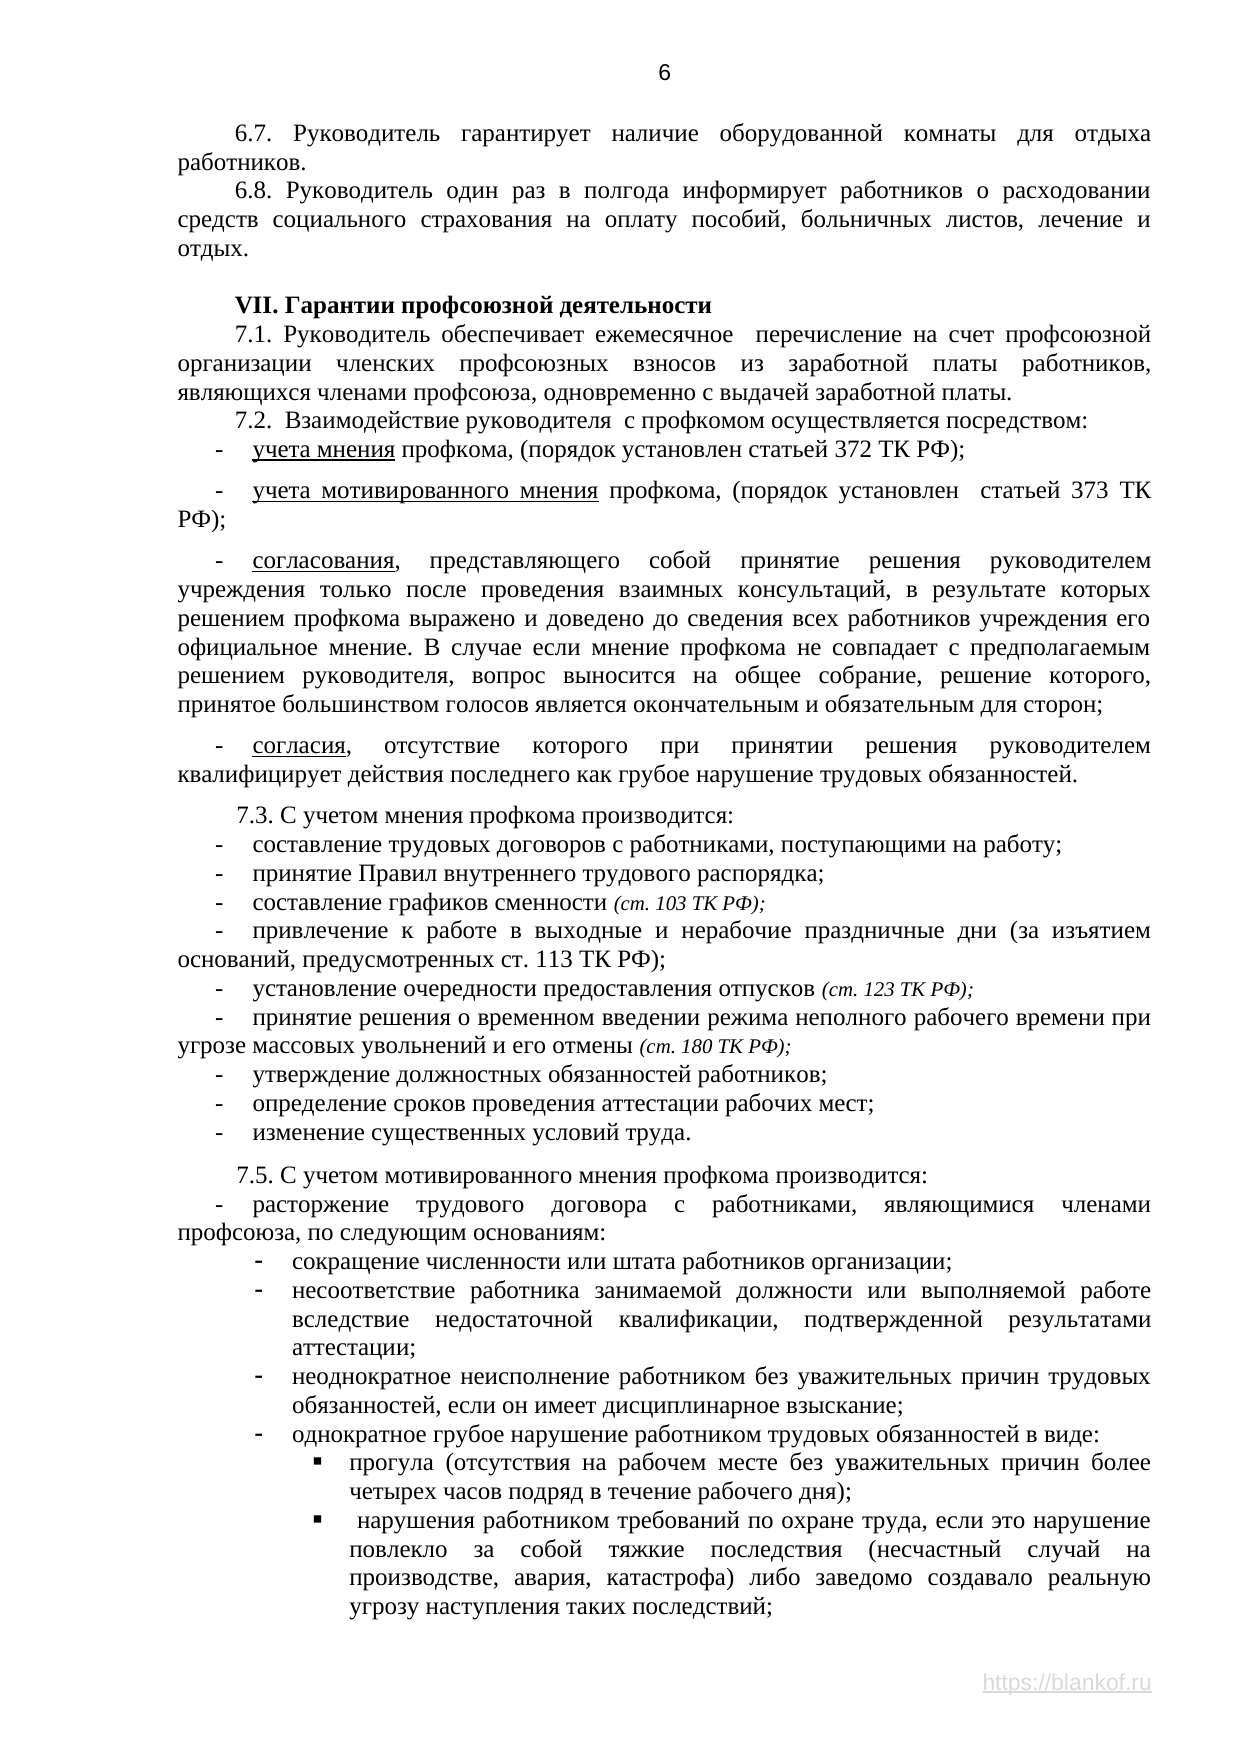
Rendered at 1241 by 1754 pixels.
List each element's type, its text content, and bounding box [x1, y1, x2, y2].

list принятие решения о временном введении режима неполного рабочего времени при угрозе массовых увольнений и его отмены (ст. 180 ТК РФ); [177, 1002, 1152, 1059]
list определение сроков проведения аттестации рабочих мест; [177, 1088, 1152, 1117]
list 7.5. С учетом мотивированного мнения профкома производится: [236, 1160, 1152, 1189]
list сокращение численности или штата работников организации; [254, 1246, 1152, 1275]
text 6.8. Руководитель один раз в полгода информирует работников о расходовании средств социального страхования на оплату пособий, больничных листов, лечение и отдых. [177, 176, 1152, 262]
list учета мнения профкома, (порядок установлен статьей 372 ТК РФ); [177, 434, 1152, 463]
list 7.2. Взаимодействие руководителя с профкомом осуществляется посредством: [177, 406, 1152, 434]
list учета мотивированного мнения профкома, (порядок установлен статьей 373 ТК РФ); [177, 476, 1152, 533]
list установление очередности предоставления отпусков (ст. 123 ТК РФ); [177, 973, 1152, 1002]
list 7.3. С учетом мнения профкома производится: [236, 801, 1152, 829]
list привлечение к работе в выходные и нерабочие праздничные дни (за изъятием оснований, предусмотренных ст. 113 ТК РФ); [177, 916, 1152, 973]
list прогула (отсутствия на рабочем месте без уважительных причин более четырех часов подряд в течение рабочего дня); [312, 1447, 1152, 1505]
list изменение существенных условий труда. [215, 1117, 1152, 1146]
list принятие Правил внутреннего трудового распорядка; [215, 858, 1152, 887]
list расторжение трудового договора с работниками, являющимися членами профсоюза, по следующим основаниям: [177, 1189, 1152, 1246]
list несоответствие работника занимаемой должности или выполняемой работе вследствие недостаточной квалификации, подтвержденной результатами аттестации; [254, 1275, 1152, 1361]
list однократное грубое нарушение работником трудовых обязанностей в виде: [254, 1419, 1152, 1447]
list составление графиков сменности (ст. 103 ТК РФ); [215, 887, 1152, 916]
text 7.1. Руководитель обеспечивает ежемесячное перечисление на счет профсоюзной организации членских профсоюзных взносов из заработной платы работников, являющихся членами профсоюза, одновременно с выдачей заработной платы. [177, 319, 1152, 406]
list согласия, отсутствие которого при принятии решения руководителем квалифицирует действия последнего как грубое нарушение трудовых обязанностей. [177, 731, 1152, 788]
list утверждение должностных обязанностей работников; [177, 1059, 1152, 1088]
list составление трудовых договоров с работниками, поступающими на работу; [177, 829, 1152, 858]
text VII. Гарантии профсоюзной деятельности [177, 291, 1152, 319]
text 6.7. Руководитель гарантирует наличие оборудованной комнаты для отдыха работников. [177, 118, 1152, 176]
list неоднократное неисполнение работником без уважительных причин трудовых обязанностей, если он имеет дисциплинарное взыскание; [254, 1361, 1152, 1419]
list нарушения работником требований по охране труда, если это нарушение повлекло за собой тяжкие последствия (несчастный случай на производстве, авария, катастрофа) либо заведомо создавало реальную угрозу наступления таких последствий; [312, 1505, 1152, 1620]
list согласования, представляющего собой принятие решения руководителем учреждения только после проведения взаимных консультаций, в результате которых решением профкома выражено и доведено до сведения всех работников учреждения его официальное мнение. В случае если мнение профкома не совпадает с предполагаемым решением руководителя, вопрос выносится на общее собрание, решение которого, принятое большинством голосов является окончательным и обязательным для сторон; [177, 546, 1152, 718]
